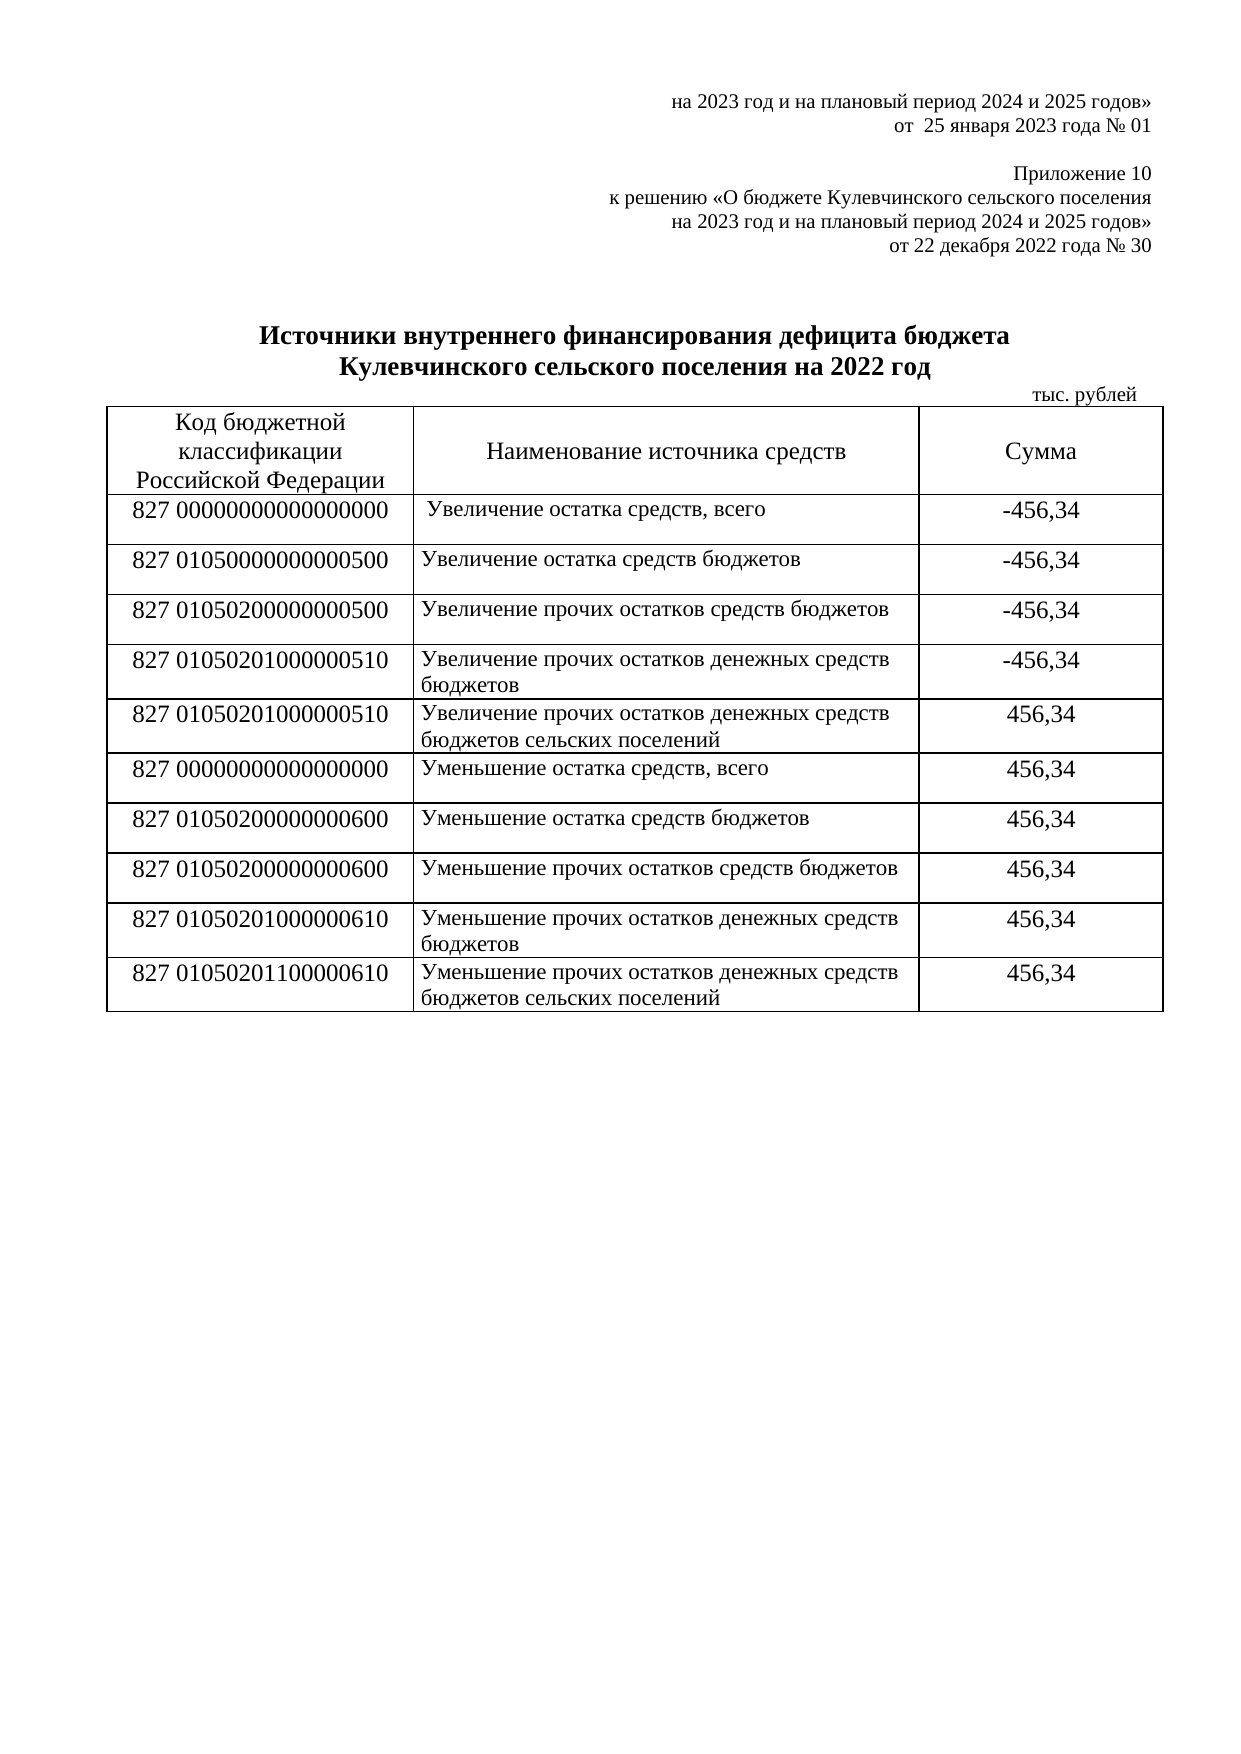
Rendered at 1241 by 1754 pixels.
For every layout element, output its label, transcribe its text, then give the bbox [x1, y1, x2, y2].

table_cell 827 01050200000000500 [108, 595, 413, 643]
table_header Код бюджетной классификации Российской Федерации [108, 407, 413, 493]
table_cell 456,34 [920, 854, 1162, 902]
text от 25 января 2023 года № 01 [118, 113, 1152, 137]
table_cell Увеличение остатка средств, всего [414, 495, 918, 543]
text на 2023 год и на плановый период 2024 и 2025 годов» [118, 209, 1152, 233]
text Приложение 10 [118, 161, 1152, 185]
table_cell 456,34 [920, 958, 1162, 1011]
table_cell 827 01050201000000610 [108, 904, 413, 956]
table_cell 827 01050000000000500 [108, 545, 413, 593]
table_cell 827 01050200000000600 [108, 854, 413, 902]
table_header Сумма [920, 407, 1162, 493]
table_cell Уменьшение остатка средств бюджетов [414, 804, 918, 852]
table_cell Уменьшение прочих остатков денежных средств бюджетов сельских поселений [414, 958, 918, 1011]
table_cell Уменьшение прочих остатков денежных средств бюджетов [414, 904, 918, 956]
table_cell -456,34 [920, 495, 1162, 543]
table_cell 456,34 [920, 754, 1162, 802]
table_cell Увеличение прочих остатков средств бюджетов [414, 595, 918, 643]
table_cell 456,34 [920, 804, 1162, 852]
table_cell Уменьшение остатка средств, всего [414, 754, 918, 802]
table_cell -456,34 [920, 595, 1162, 643]
table_cell 827 01050201000000510 [108, 645, 413, 698]
table_cell 827 01050201000000510 [108, 700, 413, 752]
table_cell Увеличение прочих остатков денежных средств бюджетов [414, 645, 918, 698]
title Кулевчинского сельского поселения на 2022 год [118, 351, 1152, 382]
title Источники внутреннего финансирования дефицита бюджета [118, 319, 1152, 351]
table_cell -456,34 [920, 645, 1162, 698]
table_cell 827 01050201100000610 [108, 958, 413, 1011]
text на 2023 год и на плановый период 2024 и 2025 годов» [118, 89, 1152, 113]
table_cell 456,34 [920, 700, 1162, 752]
text от 22 декабря 2022 года № 30 [118, 233, 1152, 257]
table_cell 827 00000000000000000 [108, 754, 413, 802]
table_cell 827 00000000000000000 [108, 495, 413, 543]
table_cell Уменьшение прочих остатков средств бюджетов [414, 854, 918, 902]
table_cell Увеличение остатка средств бюджетов [414, 545, 918, 593]
text тыс. рублей [118, 382, 1137, 406]
text к решению «О бюджете Кулевчинского сельского поселения [118, 185, 1152, 209]
table_cell 827 01050200000000600 [108, 804, 413, 852]
table_cell Увеличение прочих остатков денежных средств бюджетов сельских поселений [414, 700, 918, 752]
table_header Наименование источника средств [414, 407, 918, 493]
table_cell -456,34 [920, 545, 1162, 593]
table_cell 456,34 [920, 904, 1162, 956]
